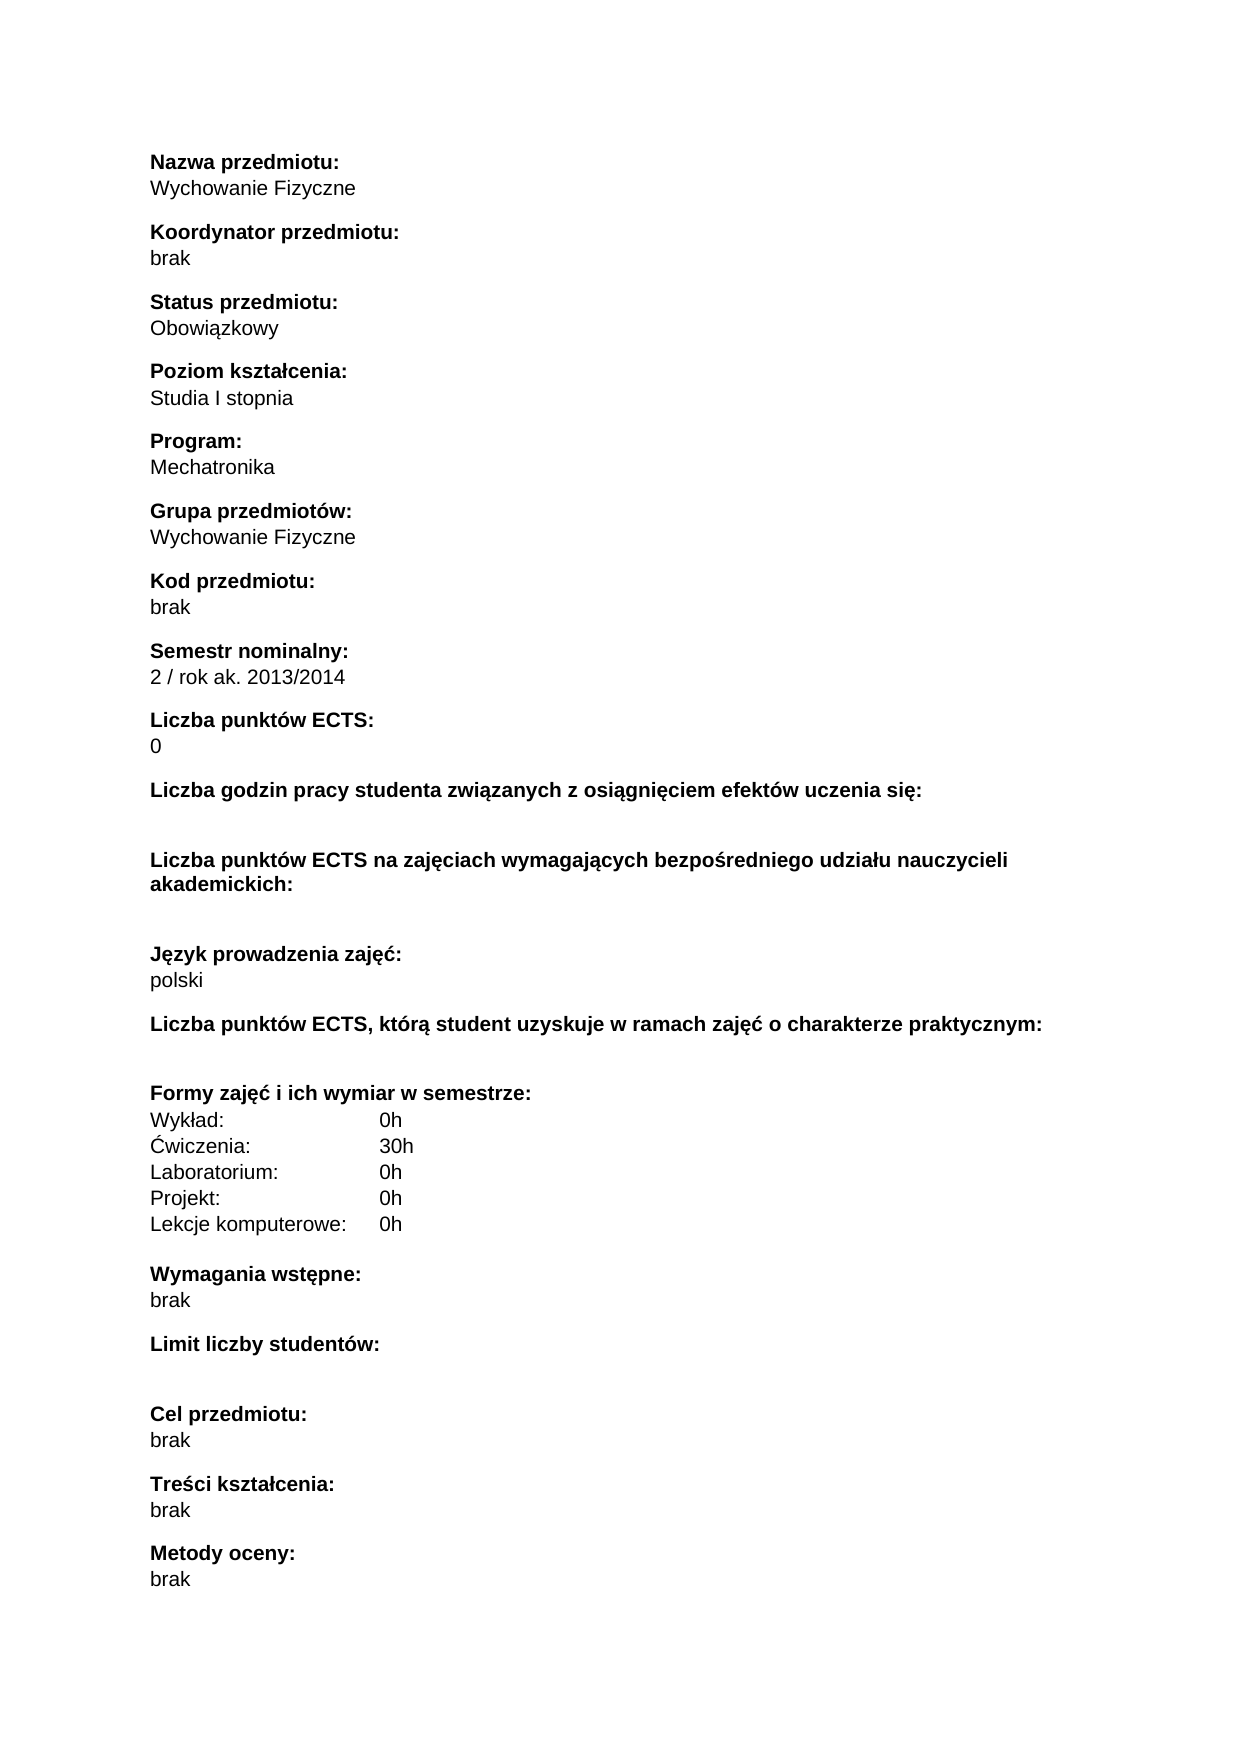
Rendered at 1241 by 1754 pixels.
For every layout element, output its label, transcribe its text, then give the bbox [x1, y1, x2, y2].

text brak [150, 246, 1090, 270]
text Studia I stopnia [150, 385, 1090, 409]
text Liczba punktów ECTS: [150, 708, 1090, 732]
text Kod przedmiotu: [150, 569, 1090, 593]
table_cell 30h [369, 1132, 597, 1158]
text polski [150, 968, 1090, 992]
text Program: [150, 429, 1090, 453]
table_cell Ćwiczenia: [140, 1134, 367, 1158]
text brak [150, 1428, 1090, 1452]
text 2 / rok ak. 2013/2014 [150, 664, 1090, 688]
text brak [150, 595, 1090, 619]
text Treści kształcenia: [150, 1471, 1090, 1495]
table_cell Laboratorium: [140, 1160, 367, 1184]
text Wymagania wstępne: [150, 1262, 1090, 1286]
text Status przedmiotu: [150, 289, 1090, 313]
text Grupa przedmiotów: [150, 499, 1090, 523]
table_header 0h [369, 1108, 597, 1132]
text Liczba godzin pracy studenta związanych z osiągnięciem efektów uczenia się: [150, 778, 1090, 802]
text brak [150, 1497, 1090, 1521]
text Liczba punktów ECTS, którą student uzyskuje w ramach zajęć o charakterze praktycznym: [150, 1011, 1090, 1035]
text 0 [150, 734, 1090, 758]
text Semestr nominalny: [150, 638, 1090, 662]
text Obowiązkowy [150, 316, 1090, 339]
table_cell Lekcje komputerowe: [140, 1212, 367, 1236]
table_cell 0h [369, 1210, 597, 1236]
table_cell 0h [369, 1158, 597, 1184]
text Poziom kształcenia: [150, 359, 1090, 383]
text Limit liczby studentów: [150, 1332, 1090, 1356]
table_header Wykład: [140, 1108, 367, 1132]
text Koordynator przedmiotu: [150, 220, 1090, 244]
text brak [150, 1288, 1090, 1312]
text Cel przedmiotu: [150, 1402, 1090, 1426]
text Liczba punktów ECTS na zajęciach wymagających bezpośredniego udziału nauczycieli akademickich: [150, 848, 1090, 896]
text Wychowanie Fizyczne [150, 525, 1090, 549]
table_cell 0h [369, 1184, 597, 1210]
text Metody oceny: [150, 1541, 1090, 1565]
text Formy zajęć i ich wymiar w semestrze: [150, 1081, 1090, 1105]
text Mechatronika [150, 455, 1090, 479]
text Nazwa przedmiotu: [150, 150, 1090, 174]
text Język prowadzenia zajęć: [150, 942, 1090, 966]
text brak [150, 1567, 1090, 1591]
text Wychowanie Fizyczne [150, 176, 1090, 200]
table_cell Projekt: [140, 1186, 367, 1210]
